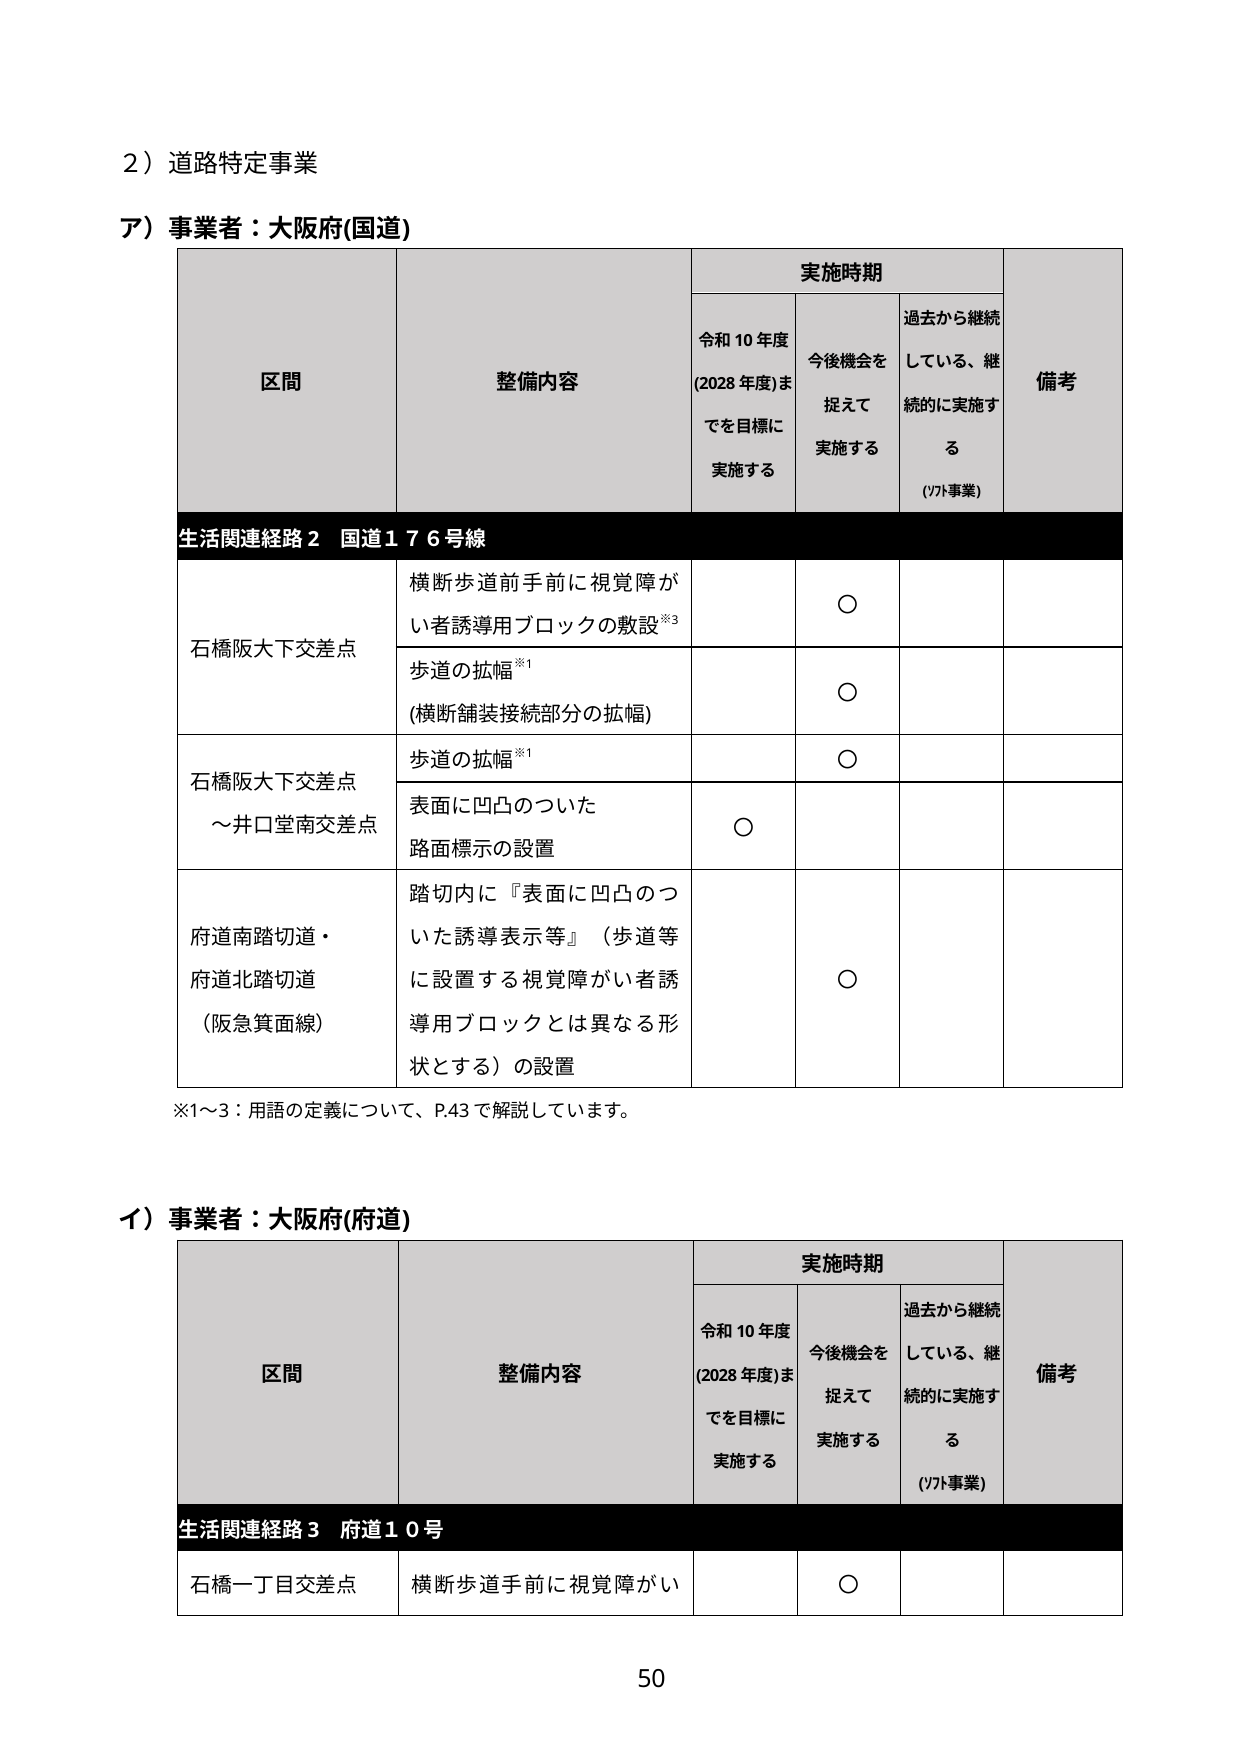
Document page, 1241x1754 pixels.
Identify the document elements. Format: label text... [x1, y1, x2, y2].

table_cell [692, 735, 795, 781]
table_header 区間 [178, 249, 396, 512]
table_header 区間 [178, 1241, 398, 1504]
table_cell [796, 783, 899, 869]
table_cell 石橋阪大下交差点 ～井口堂南交差点 [178, 735, 396, 869]
subtitle 事業者：大阪府(府道) [118, 1196, 1109, 1239]
table_cell [692, 870, 795, 1087]
table_cell [1004, 1551, 1122, 1615]
table_cell 〇 [796, 870, 899, 1087]
table_cell 石橋⼀丁目交差点 〜石橋駅前公園 [178, 1551, 398, 1615]
table_cell [1004, 735, 1122, 781]
table_cell 〇 [798, 1551, 900, 1615]
table_cell 生活関連経路3 府道１０号 [178, 1507, 1122, 1550]
table_cell 横断歩道前手前に視覚障がい者誘導用ブロックの敷設※3 [397, 560, 691, 646]
table_cell [901, 1551, 1003, 1615]
table_cell [900, 783, 1003, 869]
table_header 整備内容 [399, 1241, 693, 1504]
table_cell [900, 870, 1003, 1087]
table_cell [900, 648, 1003, 734]
text ※1～3：用語の定義について、P.43で解説しています。 [173, 1088, 1109, 1131]
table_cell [399, 1551, 693, 1615]
table_cell 〇 [796, 735, 899, 781]
table_cell 表面に凹凸のついた 路面標示の設置 [397, 783, 691, 869]
table_cell 今後機会を 捉えて 実施する [798, 1285, 900, 1504]
table_cell [694, 1551, 797, 1615]
table_cell 石橋阪大下交差点 [178, 560, 396, 734]
table_cell 〇 [796, 648, 899, 734]
table_header 備考 [1004, 1241, 1122, 1504]
table_cell [1004, 560, 1122, 646]
table_cell 今後機会を 捉えて 実施する [796, 294, 899, 512]
subtitle 道路特定事業 [118, 140, 1122, 183]
table_header 整備内容 [397, 249, 691, 512]
table_cell 〇 [692, 783, 795, 869]
table_cell 歩道の拡幅※1 [397, 735, 691, 781]
table_cell 令和10年度(2028年度)までを目標に 実施する [694, 1285, 797, 1504]
table_cell 令和10年度(2028年度)までを目標に 実施する [692, 294, 795, 512]
table_cell 〇 [796, 560, 899, 646]
table_cell [692, 648, 795, 734]
subtitle 事業者：大阪府(国道) [118, 205, 1109, 248]
table_cell [1004, 648, 1122, 734]
table_cell 府道南踏切道・ 府道北踏切道 （阪急箕面線） [178, 870, 396, 1087]
table_cell 歩道の拡幅※1 (横断舗装接続部分の拡幅) [397, 648, 691, 734]
table_header 実施時期 [694, 1241, 1003, 1284]
table_header 備考 [1004, 249, 1122, 512]
table_cell [1004, 783, 1122, 869]
table_cell 過去から継続している、継続的に実施する (ｿﾌﾄ事業) [900, 294, 1003, 512]
table_cell [900, 735, 1003, 781]
table_cell 過去から継続している、継続的に実施する (ｿﾌﾄ事業) [901, 1285, 1003, 1504]
table_header 実施時期 [692, 249, 1003, 292]
table_cell [900, 560, 1003, 646]
table_cell 踏切内に『表面に凹凸のついた誘導表示等』（歩道等に設置する視覚障がい者誘導用ブロックとは異なる形状とする）の設置 [397, 870, 691, 1087]
table_cell [692, 560, 795, 646]
table_cell [1004, 870, 1122, 1087]
table_cell 生活関連経路2 国道１７６号線 [178, 515, 1122, 559]
